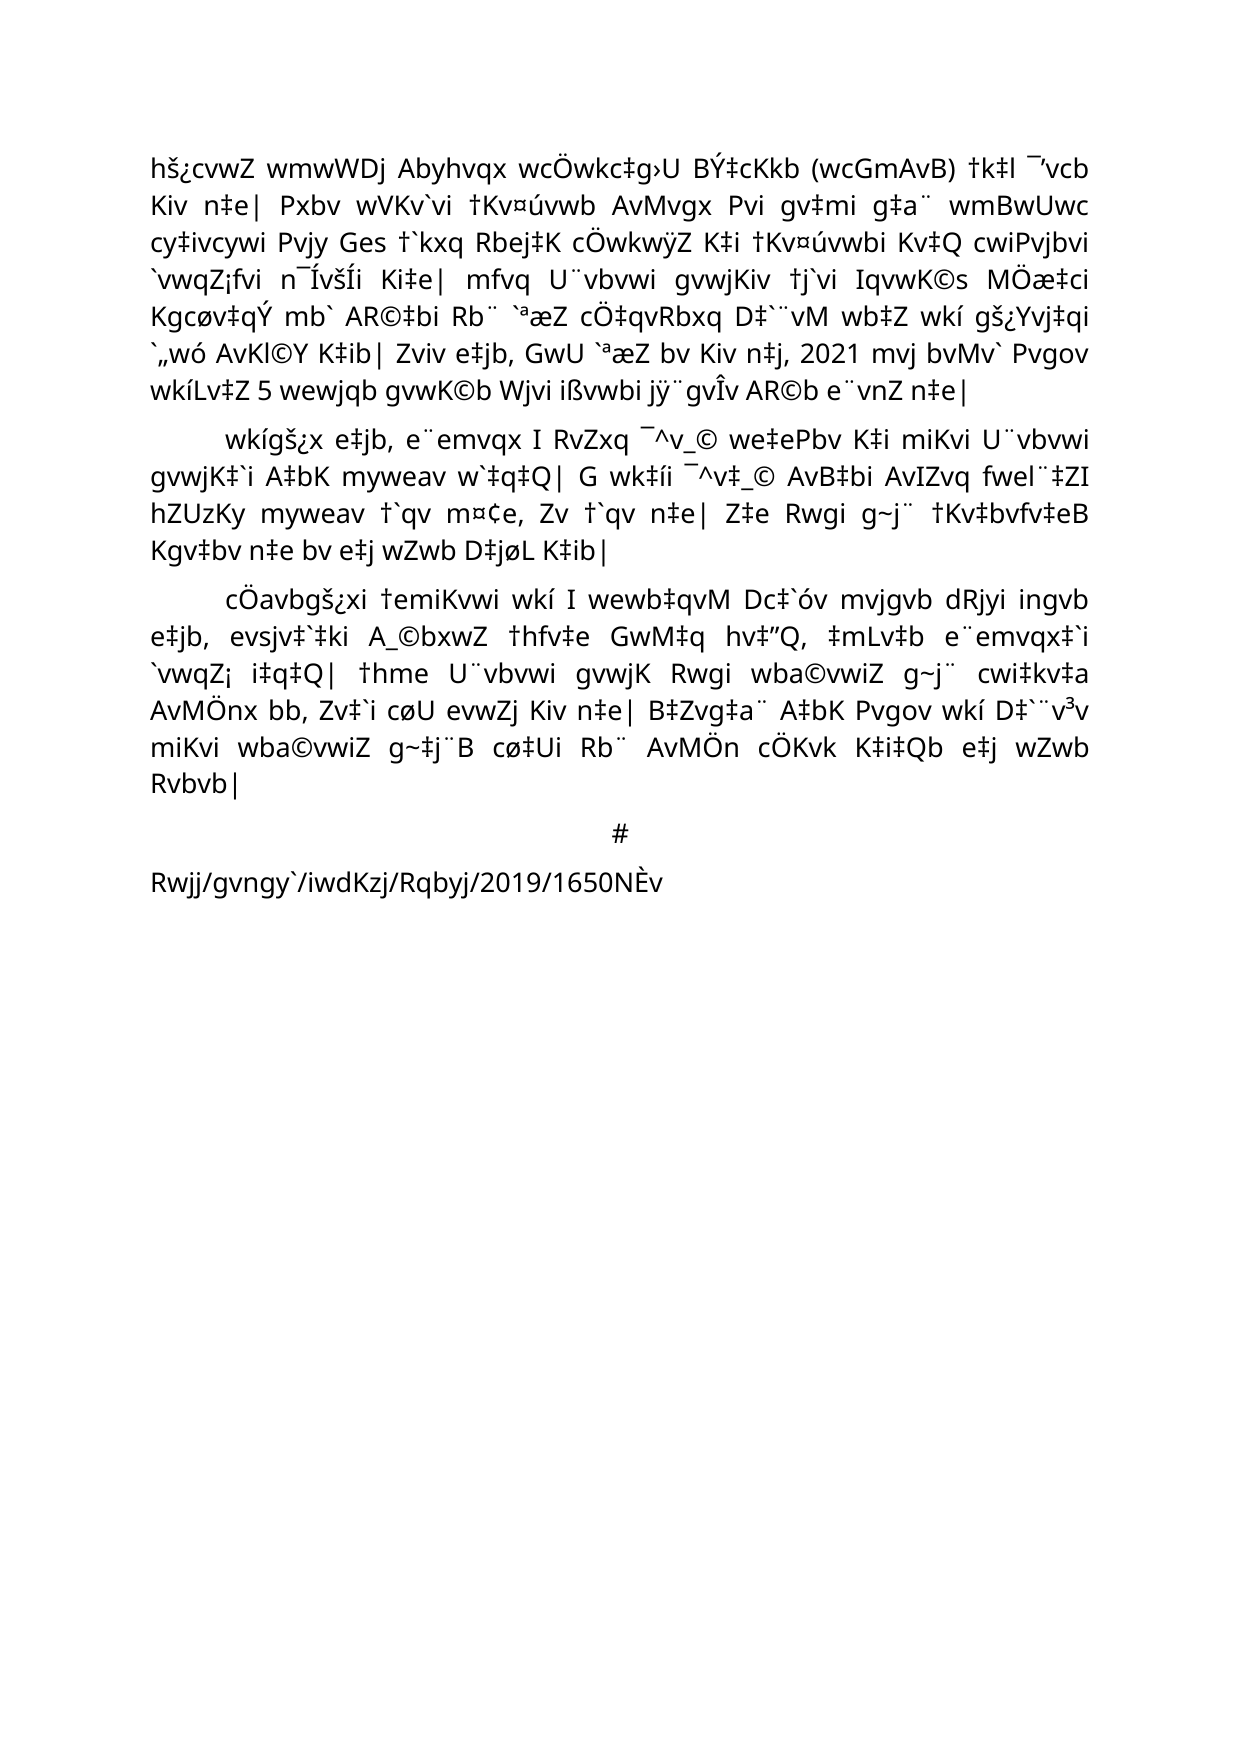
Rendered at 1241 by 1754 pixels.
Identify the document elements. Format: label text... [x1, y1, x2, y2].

text cÖavbgš¿xi †emiKvwi wkí I wewb‡qvM Dc‡`óv mvjgvb dRjyi ingvb e‡jb, evsjv‡`‡ki A_©bxwZ †hfv‡e GwM‡q hv‡”Q, ‡mLv‡b e¨emvqx‡`i `vwqZ¡ i‡q‡Q| †hme U¨vbvwi gvwjK Rwgi wba©vwiZ g~j¨ cwi‡kv‡a AvMÖnx bb, Zv‡`i cøU evwZj Kiv n‡e| B‡Zvg‡a¨ A‡bK Pvgov wkí D‡`¨v³v miKvi wba©vwiZ g~‡j¨B cø‡Ui Rb¨ AvMÖn cÖKvk K‡i‡Qb e‡j wZwb Rvbvb| [150, 581, 1090, 802]
text # [150, 814, 1090, 851]
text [150, 150, 1090, 408]
text Rwjj/gvngy`/iwdKzj/Rqbyj/2019/1650NÈv [150, 864, 1090, 901]
text wkígš¿x e‡jb, e¨emvqx I RvZxq ¯^v_© we‡ePbv K‡i miKvi U¨vbvwi gvwjK‡`i A‡bK myweav w`‡q‡Q| G wk‡íi ¯^v‡_© AvB‡bi AvIZvq fwel¨‡ZI hZUzKy myweav †`qv m¤¢e, Zv †`qv n‡e| Z‡e Rwgi g~j¨ †Kv‡bvfv‡eB Kgv‡bv n‡e bv e‡j wZwb D‡jøL K‡ib| [150, 421, 1090, 568]
